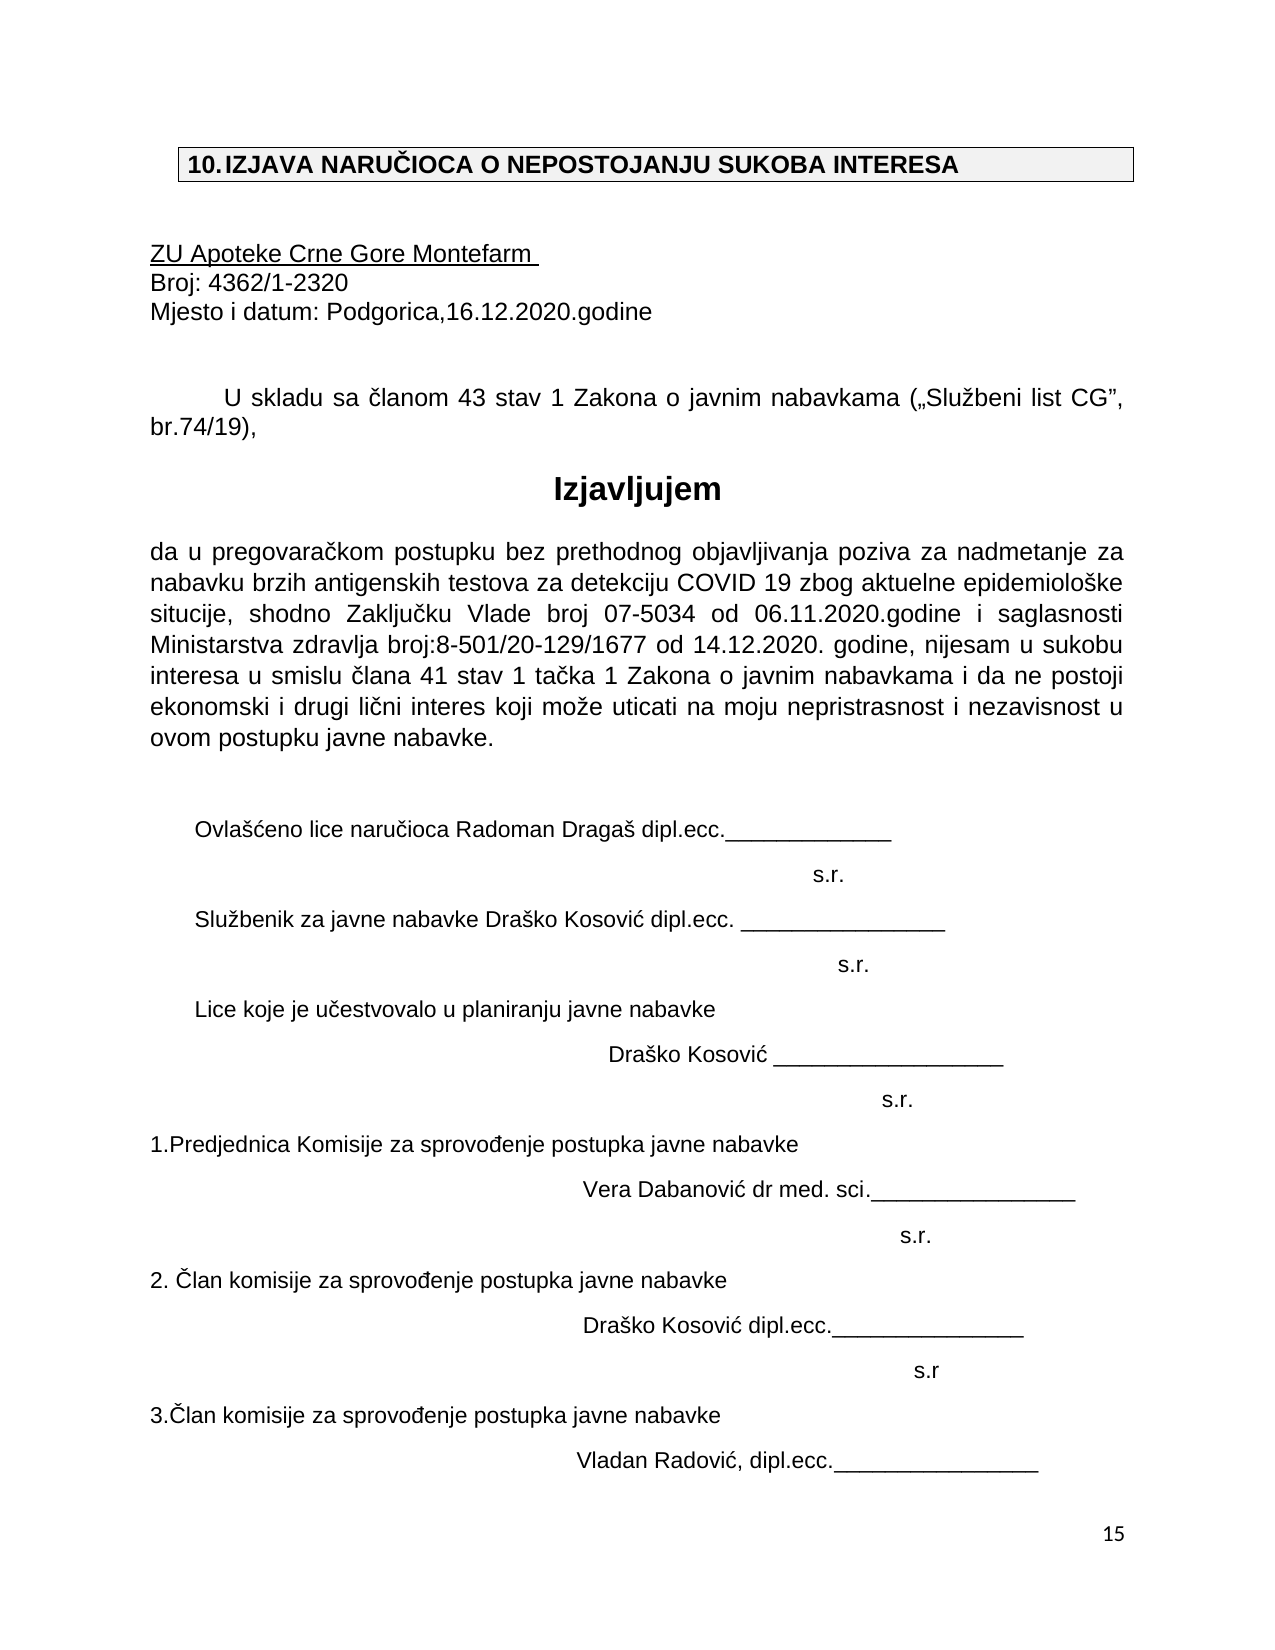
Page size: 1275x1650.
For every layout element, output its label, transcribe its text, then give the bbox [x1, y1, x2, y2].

text 2. Član komisije za sprovođenje postupka javne nabavke [150, 1267, 1125, 1293]
text s.r. [150, 861, 1125, 887]
text U skladu sa članom 43 stav 1 Zakona o javnim nabavkama („Službeni list CG”, br.74/19), [150, 383, 1125, 441]
text s.r. [150, 951, 1125, 977]
text s.r [150, 1357, 1125, 1383]
list IZJAVA NARUČIOCA O NEPOSTOJANJU SUKOBA INTERESA [179, 148, 1133, 181]
text Draško Kosović __________________ [150, 1041, 1125, 1067]
text Mjesto i datum: Podgorica,16.12.2020.godine [150, 297, 1125, 326]
text 1.Predjednica Komisije za sprovođenje postupka javne nabavke [150, 1131, 1125, 1158]
text Draško Kosović dipl.ecc._______________ [150, 1312, 1125, 1338]
text Ovlašćeno lice naručioca Radoman Dragaš dipl.ecc._____________ [150, 816, 1125, 842]
text Vladan Radović, dipl.ecc.________________ [150, 1447, 1125, 1473]
text Broj: 4362/1-2320 [150, 268, 1125, 297]
text Izjavljujem [150, 469, 1125, 508]
text s.r. [889, 1222, 1125, 1248]
text da u pregovaračkom postupku bez prethodnog objavljivanja poziva za nadmetanje za nabavku brzih antigenskih testova za detekciju COVID 19 zbog aktuelne epidemiološke situcije, shodno Zaključku Vlade broj 07-5034 od 06.11.2020.godine i saglasnosti Ministarstva zdravlja broj:8-501/20-129/1677 od 14.12.2020. godine, nijesam u sukobu interesa u smislu člana 41 stav 1 tačka 1 Zakona o javnim nabavkama i da ne postoji ekonomski i drugi lični interes koji može uticati na moju nepristrasnost i nezavisnost u ovom postupku javne nabavke. [150, 537, 1125, 752]
text Lice koje je učestvovalo u planiranju javne nabavke [150, 996, 1125, 1022]
text Vera Dabanović dr med. sci.________________ [150, 1176, 1125, 1203]
text Službenik za javne nabavke Draško Kosović dipl.ecc. ________________ [150, 906, 1125, 932]
text 3.Član komisije za sprovođenje postupka javne nabavke [150, 1402, 1125, 1428]
text s.r. [150, 1086, 1125, 1113]
text ZU Apoteke Crne Gore Montefarm [150, 239, 1125, 268]
